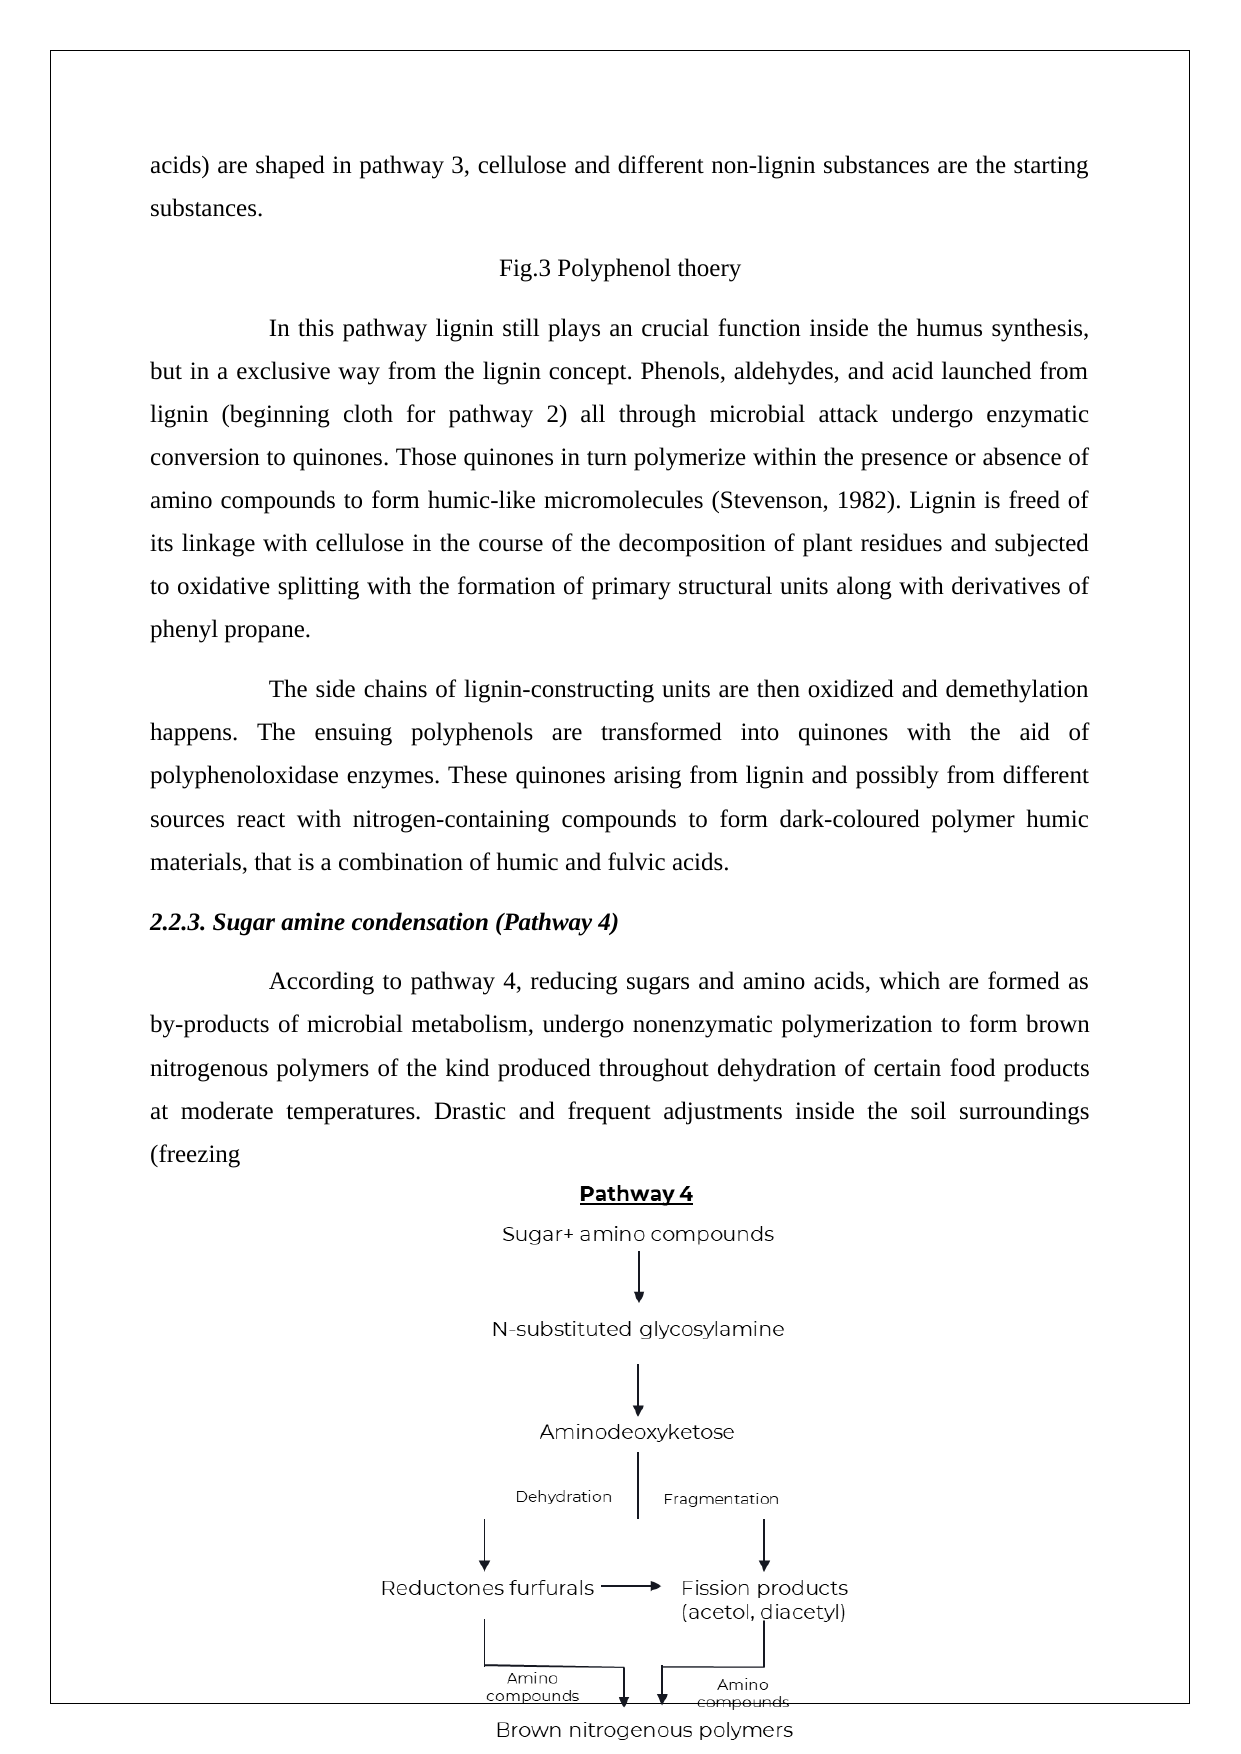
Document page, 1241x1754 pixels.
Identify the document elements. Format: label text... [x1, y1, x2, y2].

text In this pathway lignin still plays an crucial function inside the humus synthesis, but in a exclusive way from the lignin concept. Phenols, aldehydes, and acid launched from lignin (beginning cloth for pathway 2) all through microbial attack undergo enzymatic conversion to quinones. Those quinones in turn polymerize within the presence or absence of amino compounds to form humic-like micromolecules (Stevenson, 1982). Lignin is freed of its linkage with cellulose in the course of the decomposition of plant residues and subjected to oxidative splitting with the formation of primary structural units along with derivatives of phenyl propane. [150, 313, 1090, 643]
text The side chains of lignin-constructing units are then oxidized and demethylation happens. The ensuing polyphenols are transformed into quinones with the aid of polyphenoloxidase enzymes. These quinones arising from lignin and possibly from different sources react with nitrogen-containing compounds to form dark-coloured polymer humic materials, that is a combination of humic and fulvic acids. [150, 674, 1090, 876]
picture [351, 1174, 890, 1754]
text 2.2.3. Sugar amine condensation (Pathway 4) [150, 907, 1090, 935]
text Fig.3 Polyphenol thoery [150, 253, 1090, 282]
text Pathways 2 and 3 are truly similar besides that polyphenols in pathway 2 are synthesized by microorganisms from non-lignin carbon (C) sources like cellulose. Polyphenols are then enzymatically oxidized to quinones and converted to humic substances. Quinones of lignin origin, collectively with those synthesized by means of microorganisms are assumed to be the main building blocks from which humic substances (humic and fulvic acids) are shaped in pathway 3, cellulose and different non-lignin substances are the starting substances. [150, 150, 1090, 222]
text According to pathway 4, reducing sugars and amino acids, which are formed as by-products of microbial metabolism, undergo nonenzymatic polymerization to form brown nitrogenous polymers of the kind produced throughout dehydration of certain food products at moderate temperatures. Drastic and frequent adjustments inside the soil surroundings (freezing [150, 966, 1090, 1168]
